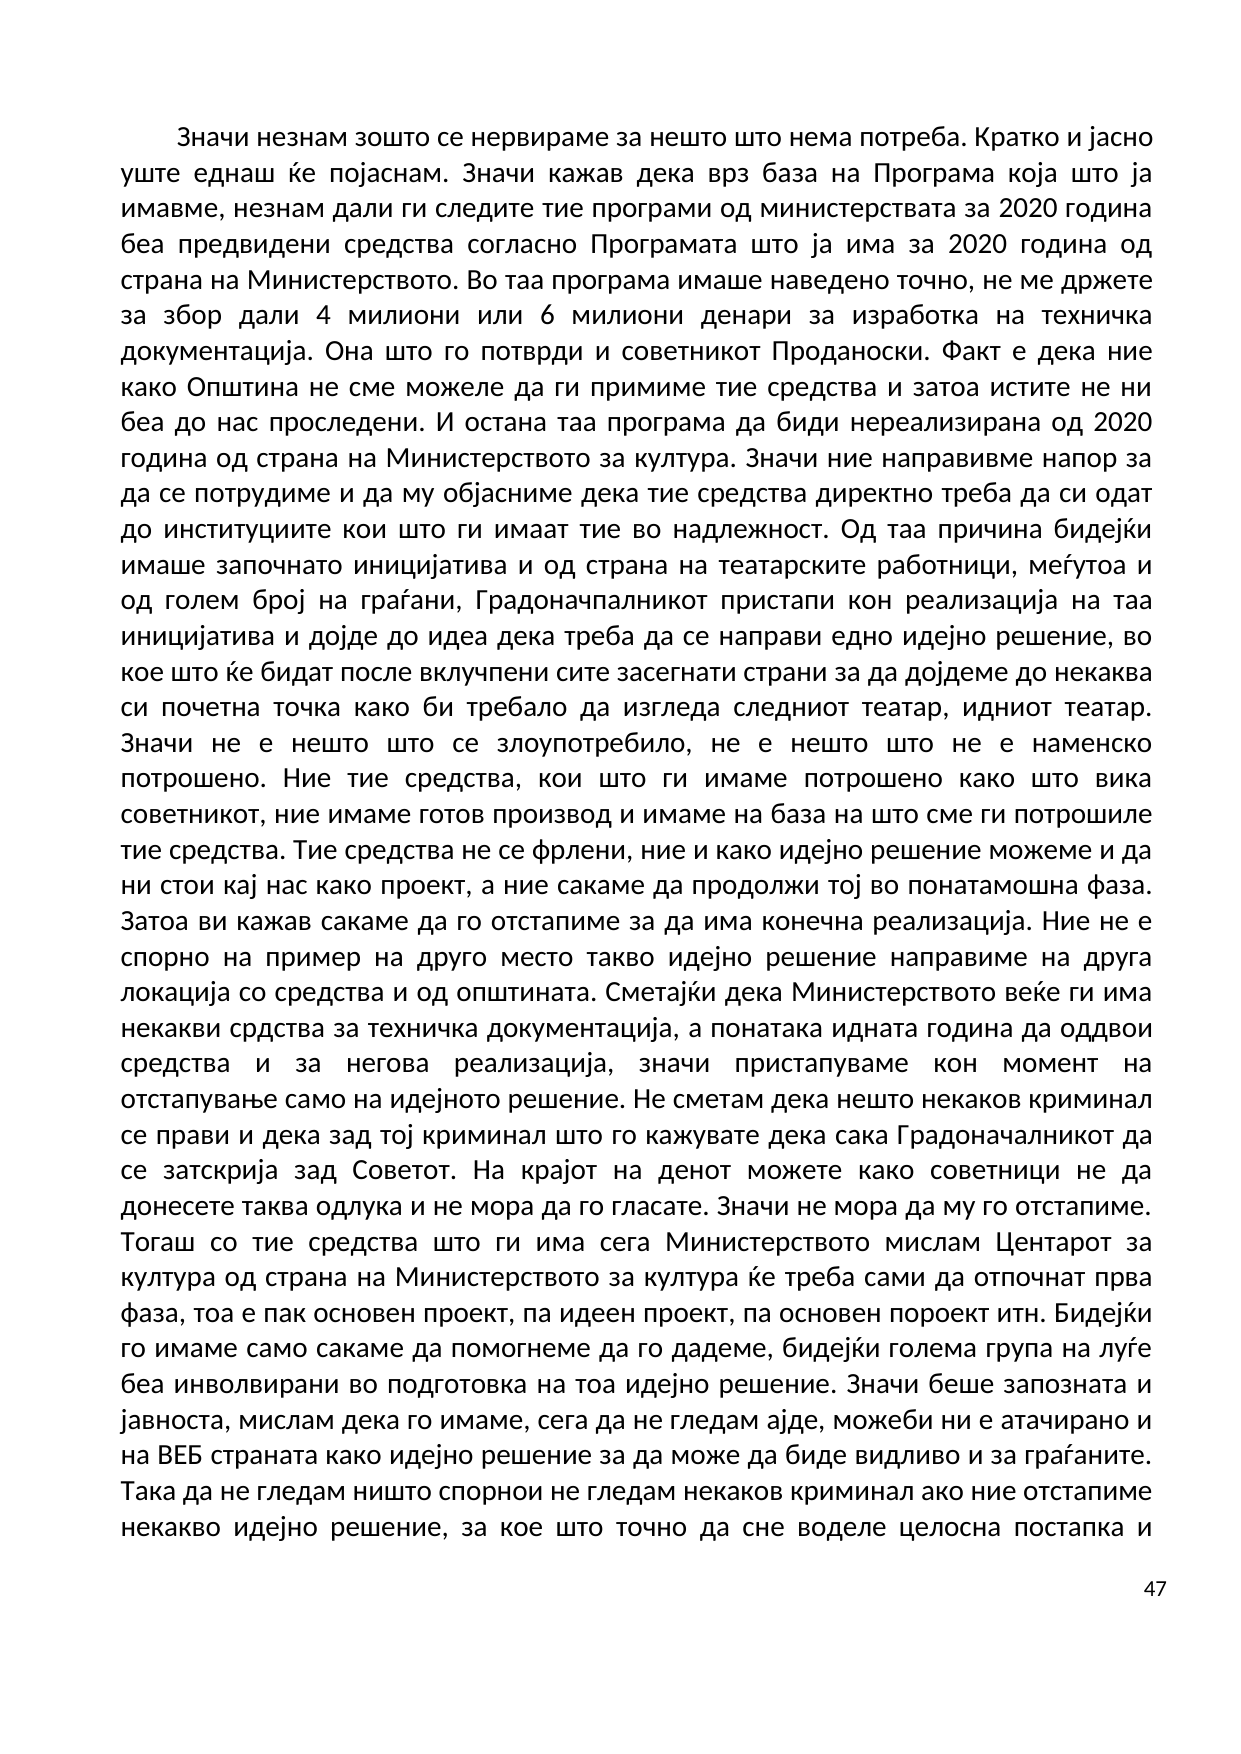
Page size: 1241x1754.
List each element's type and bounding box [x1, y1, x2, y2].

text [120, 118, 1154, 1543]
